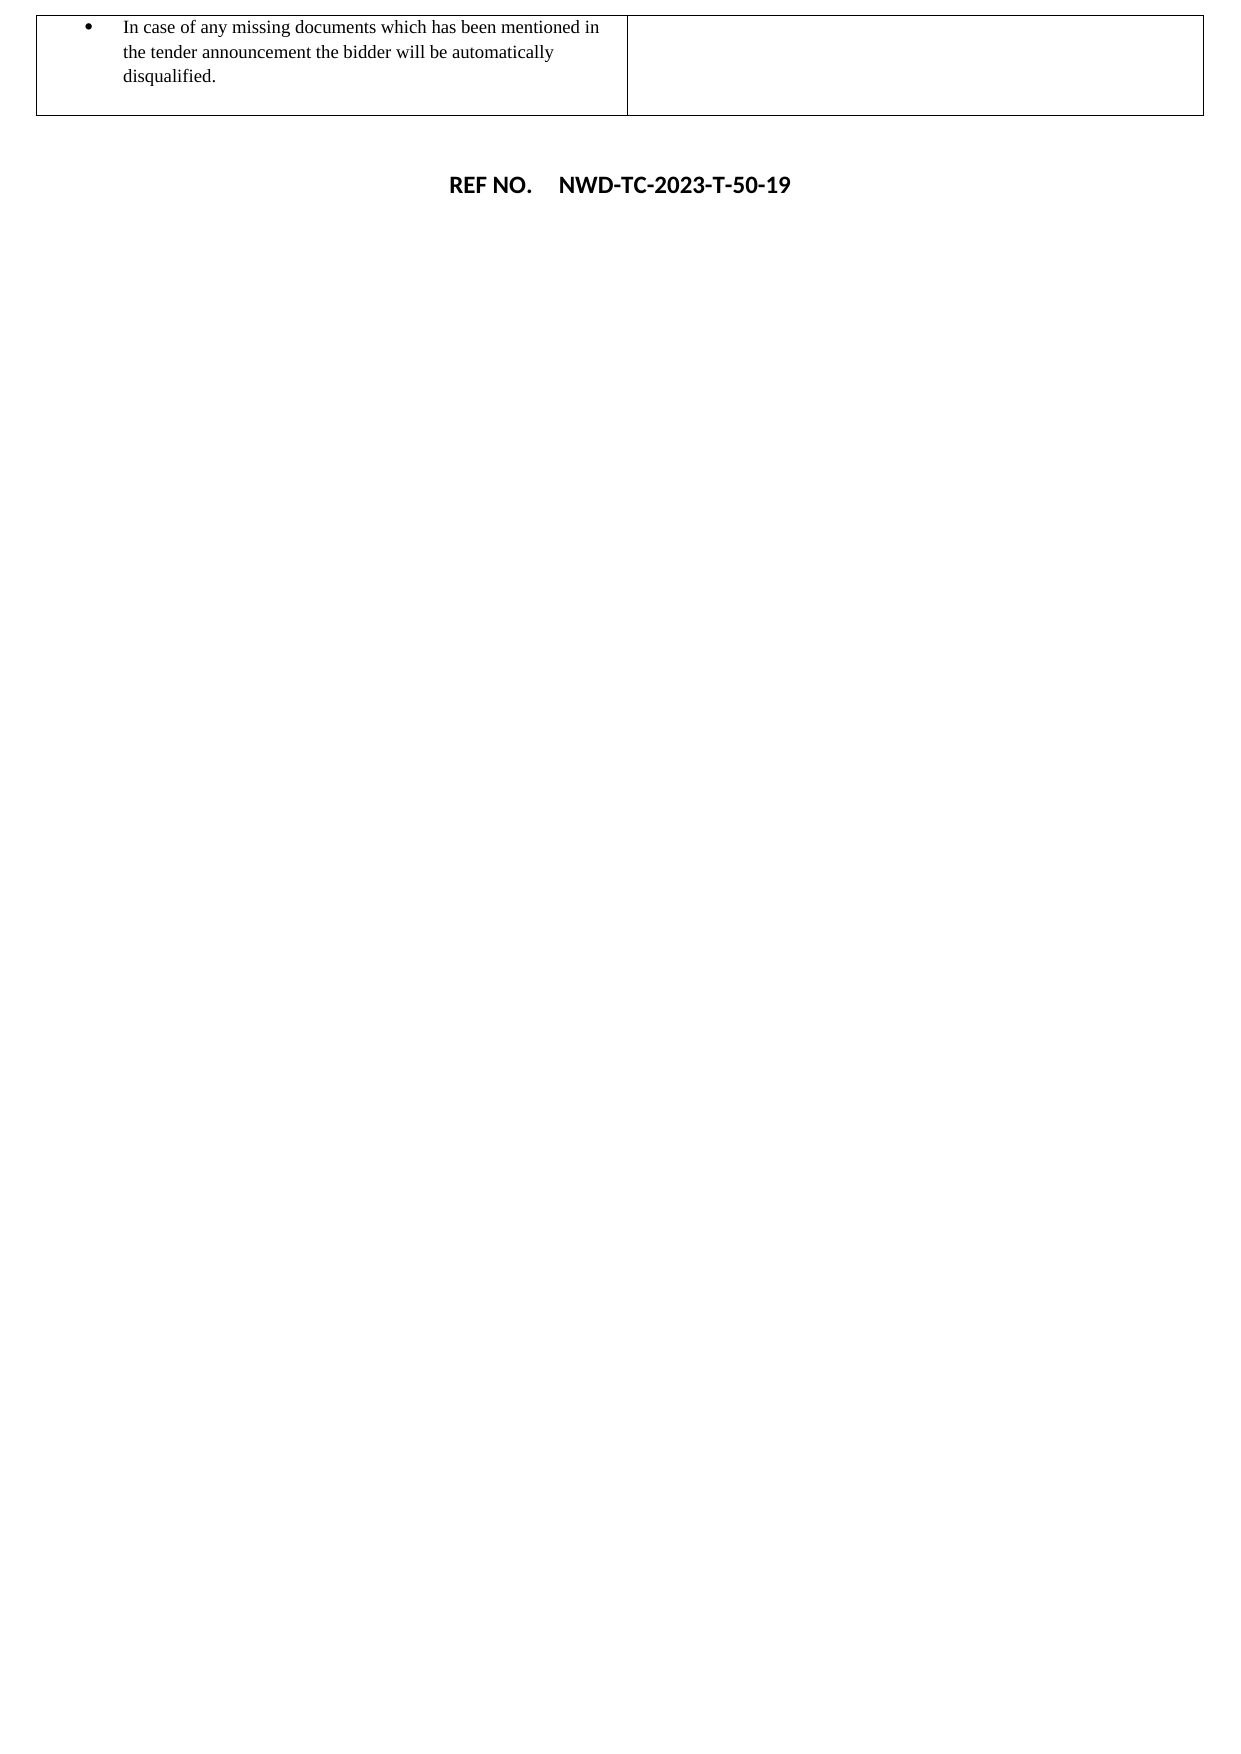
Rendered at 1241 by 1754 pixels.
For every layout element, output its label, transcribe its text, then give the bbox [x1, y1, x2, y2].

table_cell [37, 16, 627, 115]
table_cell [628, 16, 1203, 115]
text REF NO. NWD-TC-2023-T-50-19 [187, 169, 1053, 199]
